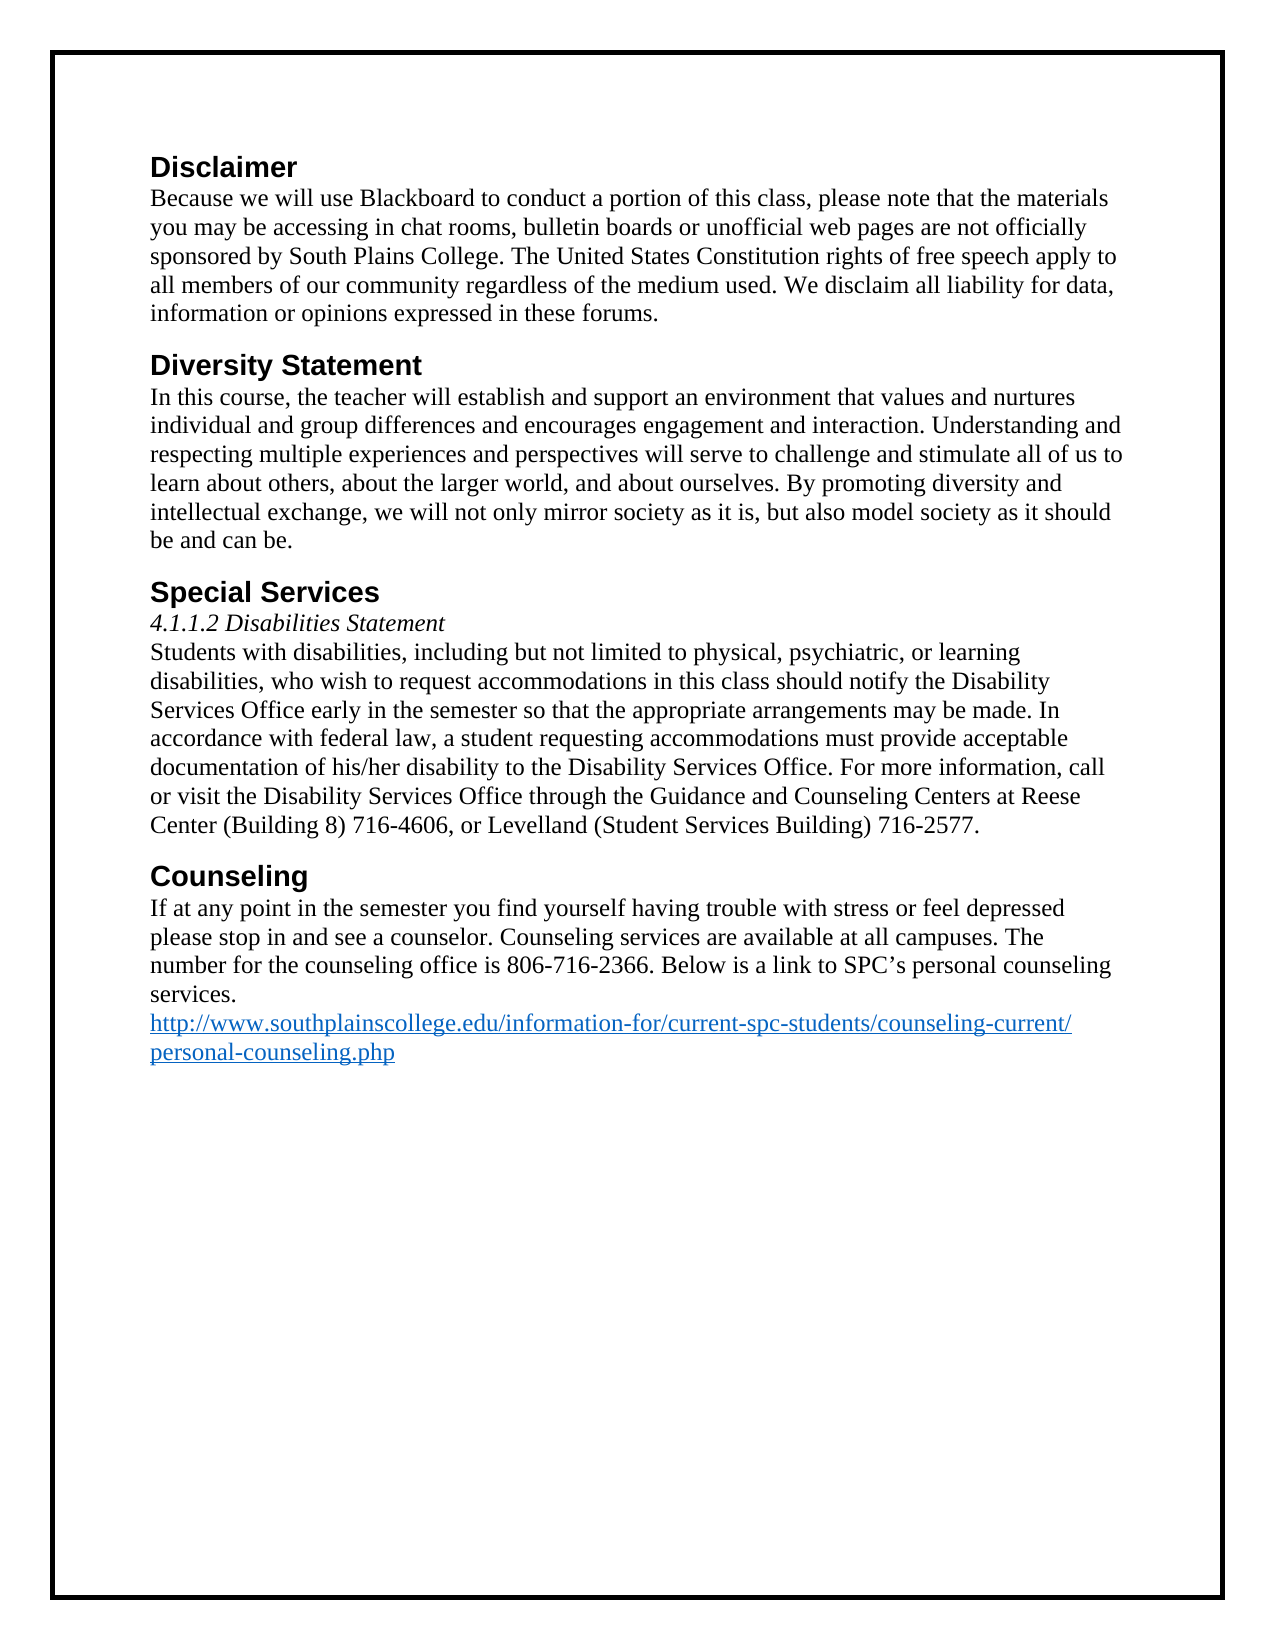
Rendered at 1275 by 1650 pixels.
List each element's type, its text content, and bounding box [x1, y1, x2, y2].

text Special Services 4.1.1.2 Disabilities Statement Students with disabilities, including but not limited to physical, psychiatric, or learning disabilities, who wish to request accommodations in this class should notify the Disability Services Office early in the semester so that the appropriate arrangements may be made. In accordance with federal law, a student requesting accommodations must provide acceptable documentation of his/her disability to the Disability Services Office. For more information, call or visit the Disability Services Office through the Guidance and Counseling Centers at Reese Center (Building 8) 716-4606, or Levelland (Student Services Building) 716-2577. [150, 575, 1125, 838]
text Diversity Statement In this course, the teacher will establish and support an environment that values and nurtures individual and group differences and encourages engagement and interaction. Understanding and respecting multiple experiences and perspectives will serve to challenge and stimulate all of us to learn about others, about the larger world, and about ourselves. By promoting diversity and intellectual exchange, we will not only mirror society as it is, but also model society as it should be and can be. [150, 348, 1125, 554]
text Counseling If at any point in the semester you find yourself having trouble with stress or feel depressed please stop in and see a counselor. Counseling services are available at all campuses. The number for the counseling office is 806-716-2366. Below is a link to SPC’s personal counseling services. http://www.southplainscollege.edu/information-for/current-spc-students/counseling-current/personal-counseling.php [150, 859, 1125, 1065]
text Disclaimer Because we will use Blackboard to conduct a portion of this class, please note that the materials you may be accessing in chat rooms, bulletin boards or unofficial web pages are not officially sponsored by South Plains College. The United States Constitution rights of free speech apply to all members of our community regardless of the medium used. We disclaim all liability for data, information or opinions expressed in these forums. [150, 150, 1125, 327]
